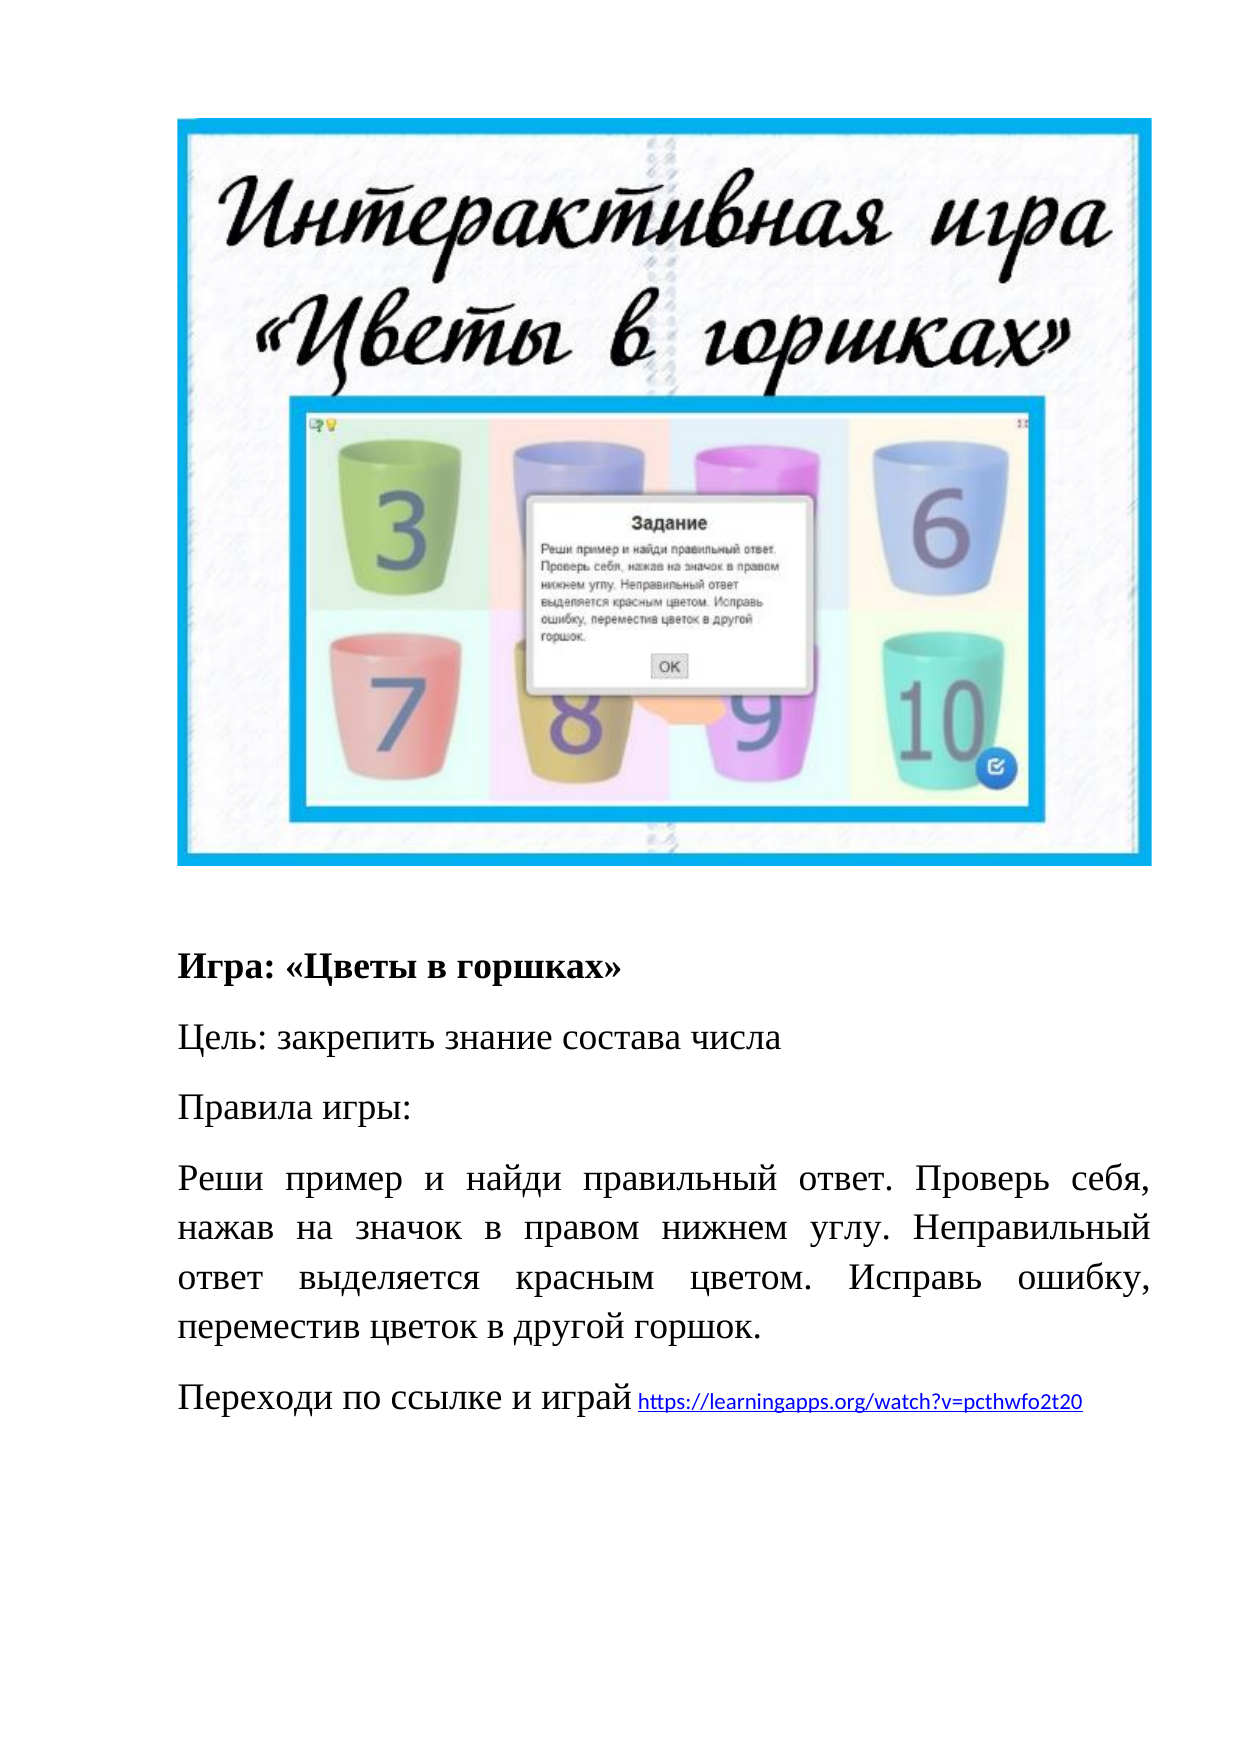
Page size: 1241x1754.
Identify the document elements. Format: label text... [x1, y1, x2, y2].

text Переходи по ссылке и играй https://learningapps.org/watch?v=pcthwfo2t20 [177, 1374, 1152, 1417]
text Правила игры: [177, 1084, 1152, 1128]
text Цель: закрепить знание состава числа [177, 1014, 1152, 1057]
picture [185, 133, 1141, 856]
text Реши пример и найди правильный ответ. Проверь себя, нажав на значок в правом нижнем углу. Неправильный ответ выделяется красным цветом. Исправь ошибку, переместив цветок в другой горшок. [177, 1155, 1152, 1347]
text Игра: «Цветы в горшках» [177, 944, 1152, 987]
